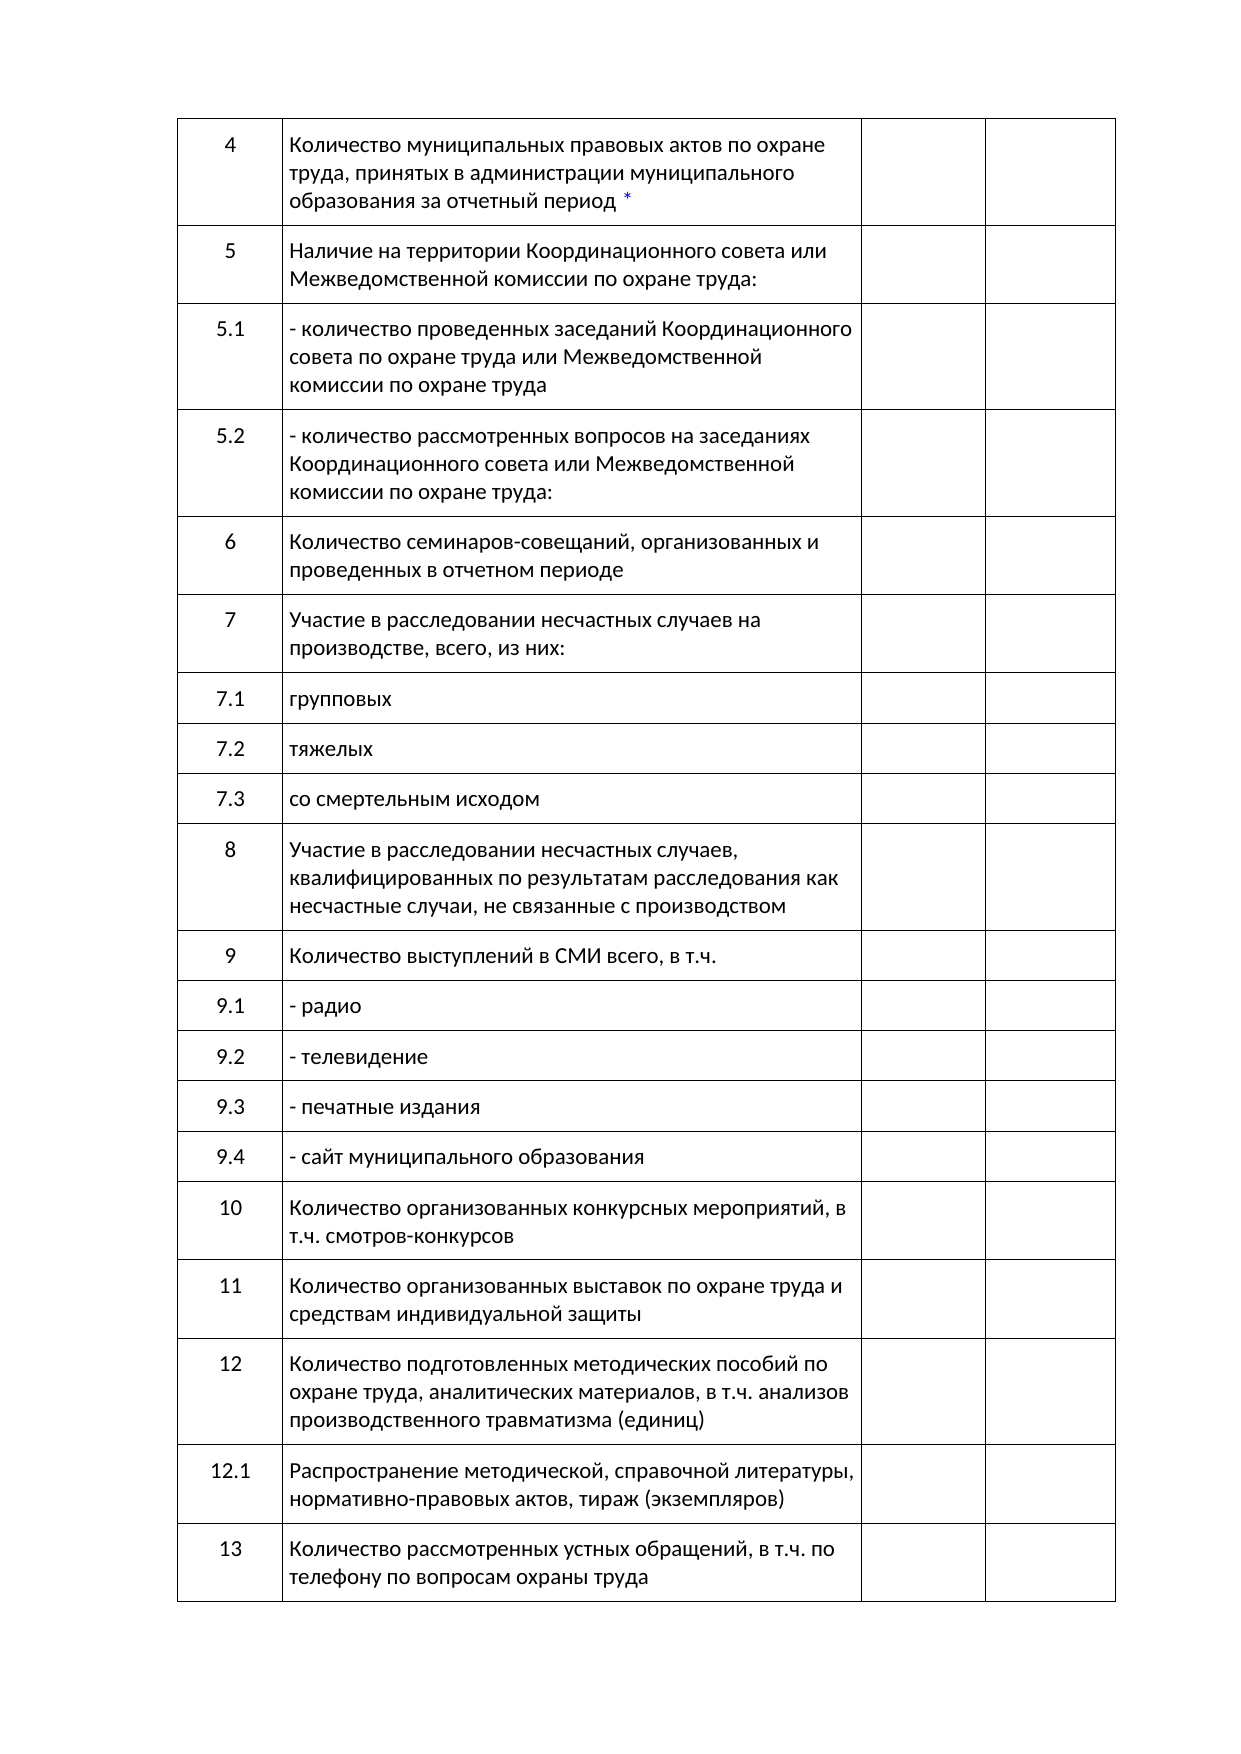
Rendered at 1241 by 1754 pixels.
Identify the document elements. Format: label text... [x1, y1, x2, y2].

table_cell - количество проведенных заседаний Координационного совета по охране труда или Межведомственной комиссии по охране труда [283, 304, 861, 409]
table_cell [986, 1182, 1115, 1259]
table_cell 6 [178, 517, 282, 594]
table_cell [862, 1081, 985, 1131]
table_cell 7.3 [178, 774, 282, 823]
table_cell 13 [178, 1524, 282, 1601]
table_cell - сайт муниципального образования [283, 1132, 861, 1181]
table_cell [862, 673, 985, 722]
table_cell [862, 1445, 985, 1522]
table_cell [986, 931, 1115, 980]
table_cell Участие в расследовании несчастных случаев на производстве, всего, из них: [283, 595, 861, 672]
table_cell Количество семинаров-совещаний, организованных и проведенных в отчетном периоде [283, 517, 861, 594]
table_cell [862, 981, 985, 1030]
table_cell [862, 1031, 985, 1080]
table_cell [986, 1524, 1115, 1601]
table_cell - печатные издания [283, 1081, 861, 1131]
table_cell Количество организованных конкурсных мероприятий, в т.ч. смотров-конкурсов [283, 1182, 861, 1259]
table_cell [862, 1260, 985, 1338]
table_cell Количество организованных выставок по охране труда и средствам индивидуальной защиты [283, 1260, 861, 1338]
table_cell 8 [178, 824, 282, 929]
table_cell [986, 981, 1115, 1030]
table_cell [986, 226, 1115, 303]
table_cell 11 [178, 1260, 282, 1338]
table_cell 5 [178, 226, 282, 303]
table_cell 9.1 [178, 981, 282, 1030]
table_cell 5.1 [178, 304, 282, 409]
table_cell [862, 119, 985, 224]
table_cell [862, 517, 985, 594]
table_cell [862, 226, 985, 303]
table_cell 5.2 [178, 410, 282, 516]
table_cell [986, 724, 1115, 773]
table_cell [862, 774, 985, 823]
table_cell со смертельным исходом [283, 774, 861, 823]
table_cell [986, 824, 1115, 929]
table_cell 7.1 [178, 673, 282, 722]
table_cell [986, 304, 1115, 409]
table_cell 9.4 [178, 1132, 282, 1181]
table_cell [986, 1445, 1115, 1522]
table_cell [862, 1182, 985, 1259]
table_cell [986, 1339, 1115, 1444]
table_cell 9.2 [178, 1031, 282, 1080]
table_cell [862, 304, 985, 409]
table_cell [986, 119, 1115, 224]
table_cell Наличие на территории Координационного совета или Межведомственной комиссии по охране труда: [283, 226, 861, 303]
table_cell групповых [283, 673, 861, 722]
table_cell 7.2 [178, 724, 282, 773]
table_cell Количество муниципальных правовых актов по охране труда, принятых в администрации муниципального образования за отчетный период * [283, 119, 861, 224]
table_cell 10 [178, 1182, 282, 1259]
table_cell [862, 931, 985, 980]
table_cell [986, 410, 1115, 516]
table_cell [986, 1081, 1115, 1131]
table_cell [862, 1132, 985, 1181]
table_cell [862, 824, 985, 929]
table_cell Участие в расследовании несчастных случаев, квалифицированных по результатам расследования как несчастные случаи, не связанные с производством [283, 824, 861, 929]
table_cell 12 [178, 1339, 282, 1444]
table_cell - телевидение [283, 1031, 861, 1080]
table_cell 4 [178, 119, 282, 224]
table_cell Количество выступлений в СМИ всего, в т.ч. [283, 931, 861, 980]
table_cell [986, 1132, 1115, 1181]
table_cell [986, 517, 1115, 594]
table_cell - количество рассмотренных вопросов на заседаниях Координационного совета или Межведомственной комиссии по охране труда: [283, 410, 861, 516]
table_cell [986, 595, 1115, 672]
table_cell [862, 1524, 985, 1601]
table_cell Распространение методической, справочной литературы, нормативно-правовых актов, тираж (экземпляров) [283, 1445, 861, 1522]
table_cell [986, 1031, 1115, 1080]
table_cell [986, 673, 1115, 722]
table_cell [986, 1260, 1115, 1338]
table_cell 12.1 [178, 1445, 282, 1522]
table_cell 9.3 [178, 1081, 282, 1131]
table_cell 7 [178, 595, 282, 672]
table_cell 9 [178, 931, 282, 980]
table_cell Количество подготовленных методических пособий по охране труда, аналитических материалов, в т.ч. анализов производственного травматизма (единиц) [283, 1339, 861, 1444]
table_cell [862, 410, 985, 516]
table_cell Количество рассмотренных устных обращений, в т.ч. по телефону по вопросам охраны труда [283, 1524, 861, 1601]
table_cell [862, 1339, 985, 1444]
table_cell - радио [283, 981, 861, 1030]
table_cell [862, 595, 985, 672]
table_cell [986, 774, 1115, 823]
table_cell тяжелых [283, 724, 861, 773]
table_cell [862, 724, 985, 773]
